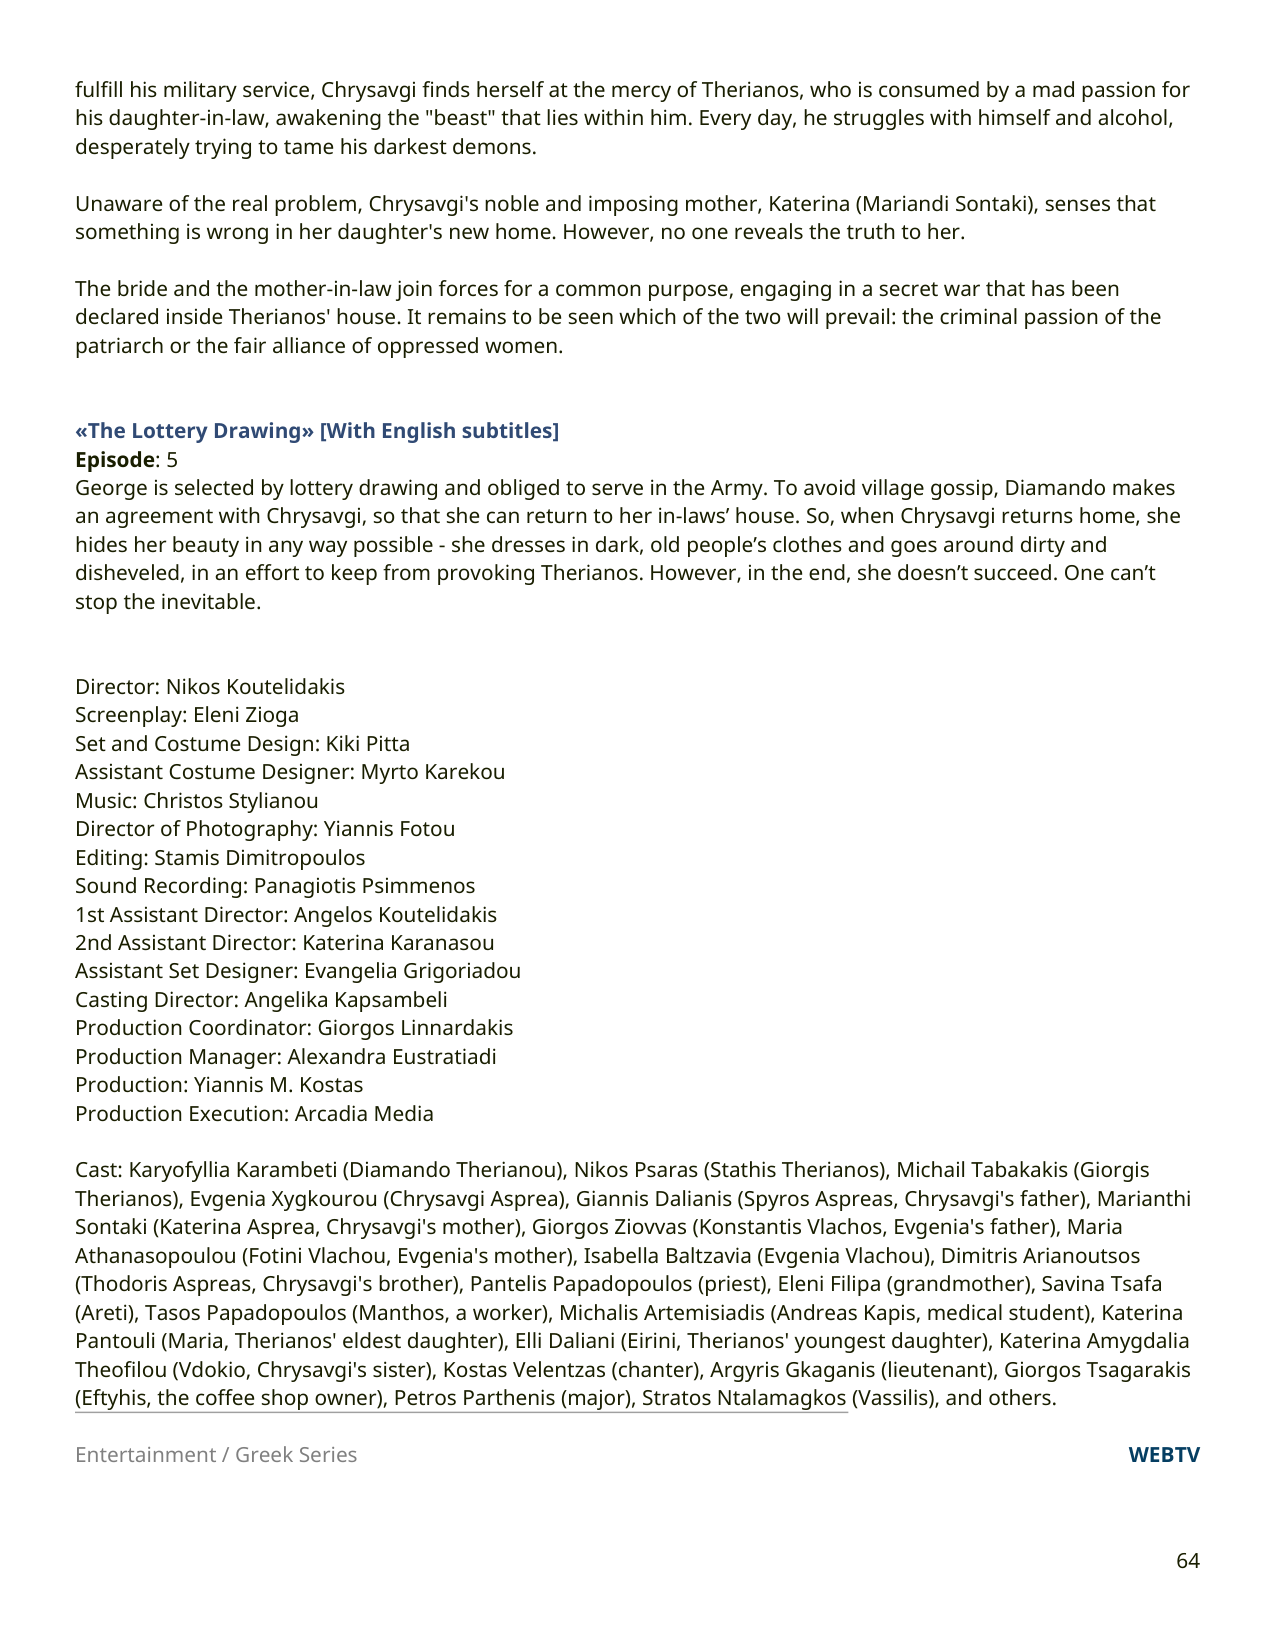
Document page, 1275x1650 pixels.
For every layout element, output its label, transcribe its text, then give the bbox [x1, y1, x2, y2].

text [75, 75, 1200, 359]
text Director: Nikos Koutelidakis Screenplay: Eleni Zioga Set and Costume Design: Kiki Pitta Assistant Costume Designer: Myrto Karekou Music: Christos Stylianou Director of Photography: Yiannis Fotou Editing: Stamis Dimitropoulos Sound Recording: Panagiotis Psimmenos 1st Assistant Director: Angelos Koutelidakis 2nd Assistant Director: Katerina Karanasou Assistant Set Designer: Evangelia Grigoriadou Casting Director: Angelika Kapsambeli Production Coordinator: Giorgos Linnardakis Production Manager: Alexandra Eustratiadi Production: Yiannis M. Kostas Production Execution: Arcadia Media Cast: Karyofyllia Karambeti (Diamando Therianou), Nikos Psaras (Stathis Therianos), Michail Tabakakis (Giorgis Therianos), Evgenia Xygkourou (Chrysavgi Asprea), Giannis Dalianis (Spyros Aspreas, Chrysavgi's father), Marianthi Sontaki (Katerina Asprea, Chrysavgi's mother), Giorgos Ziovvas (Konstantis Vlachos, Evgenia's father), Maria Athanasopoulou (Fotini Vlachou, Evgenia's mother), Isabella Baltzavia (Evgenia Vlachou), Dimitris Arianoutsos (Thodoris Aspreas, Chrysavgi's brother), Pantelis Papadopoulos (priest), Eleni Filipa (grandmother), Savina Tsafa (Areti), Tasos Papadopoulos (Manthos, a worker), Michalis Artemisiadis (Andreas Kapis, medical student), Katerina Pantouli (Maria, Therianos' eldest daughter), Elli Daliani (Eirini, Therianos' youngest daughter), Katerina Amygdalia Theofilou (Vdokio, Chrysavgi's sister), Kostas Velentzas (chanter), Argyris Gkaganis (lieutenant), Giorgos Tsagarakis (Eftyhis, the coffee shop owner), Petros Parthenis (major), Stratos Ntalamagkos (Vassilis), and others. [75, 615, 1200, 1412]
text «The Lottery Drawing» [With English subtitles] Episode: 5 [75, 359, 1200, 473]
table_header Entertainment / Greek Series [75, 1440, 637, 1469]
text George is selected by lottery drawing and obliged to serve in the Army. To avoid village gossip, Diamando makes an agreement with Chrysavgi, so that she can return to her in-laws’ house. So, when Chrysavgi returns home, she hides her beauty in any way possible - she dresses in dark, old people’s clothes and goes around dirty and disheveled, in an effort to keep from provoking Therianos. However, in the end, she doesn’t succeed. One can’t stop the inevitable. [75, 473, 1200, 615]
table_header WEBTV [638, 1440, 1200, 1469]
